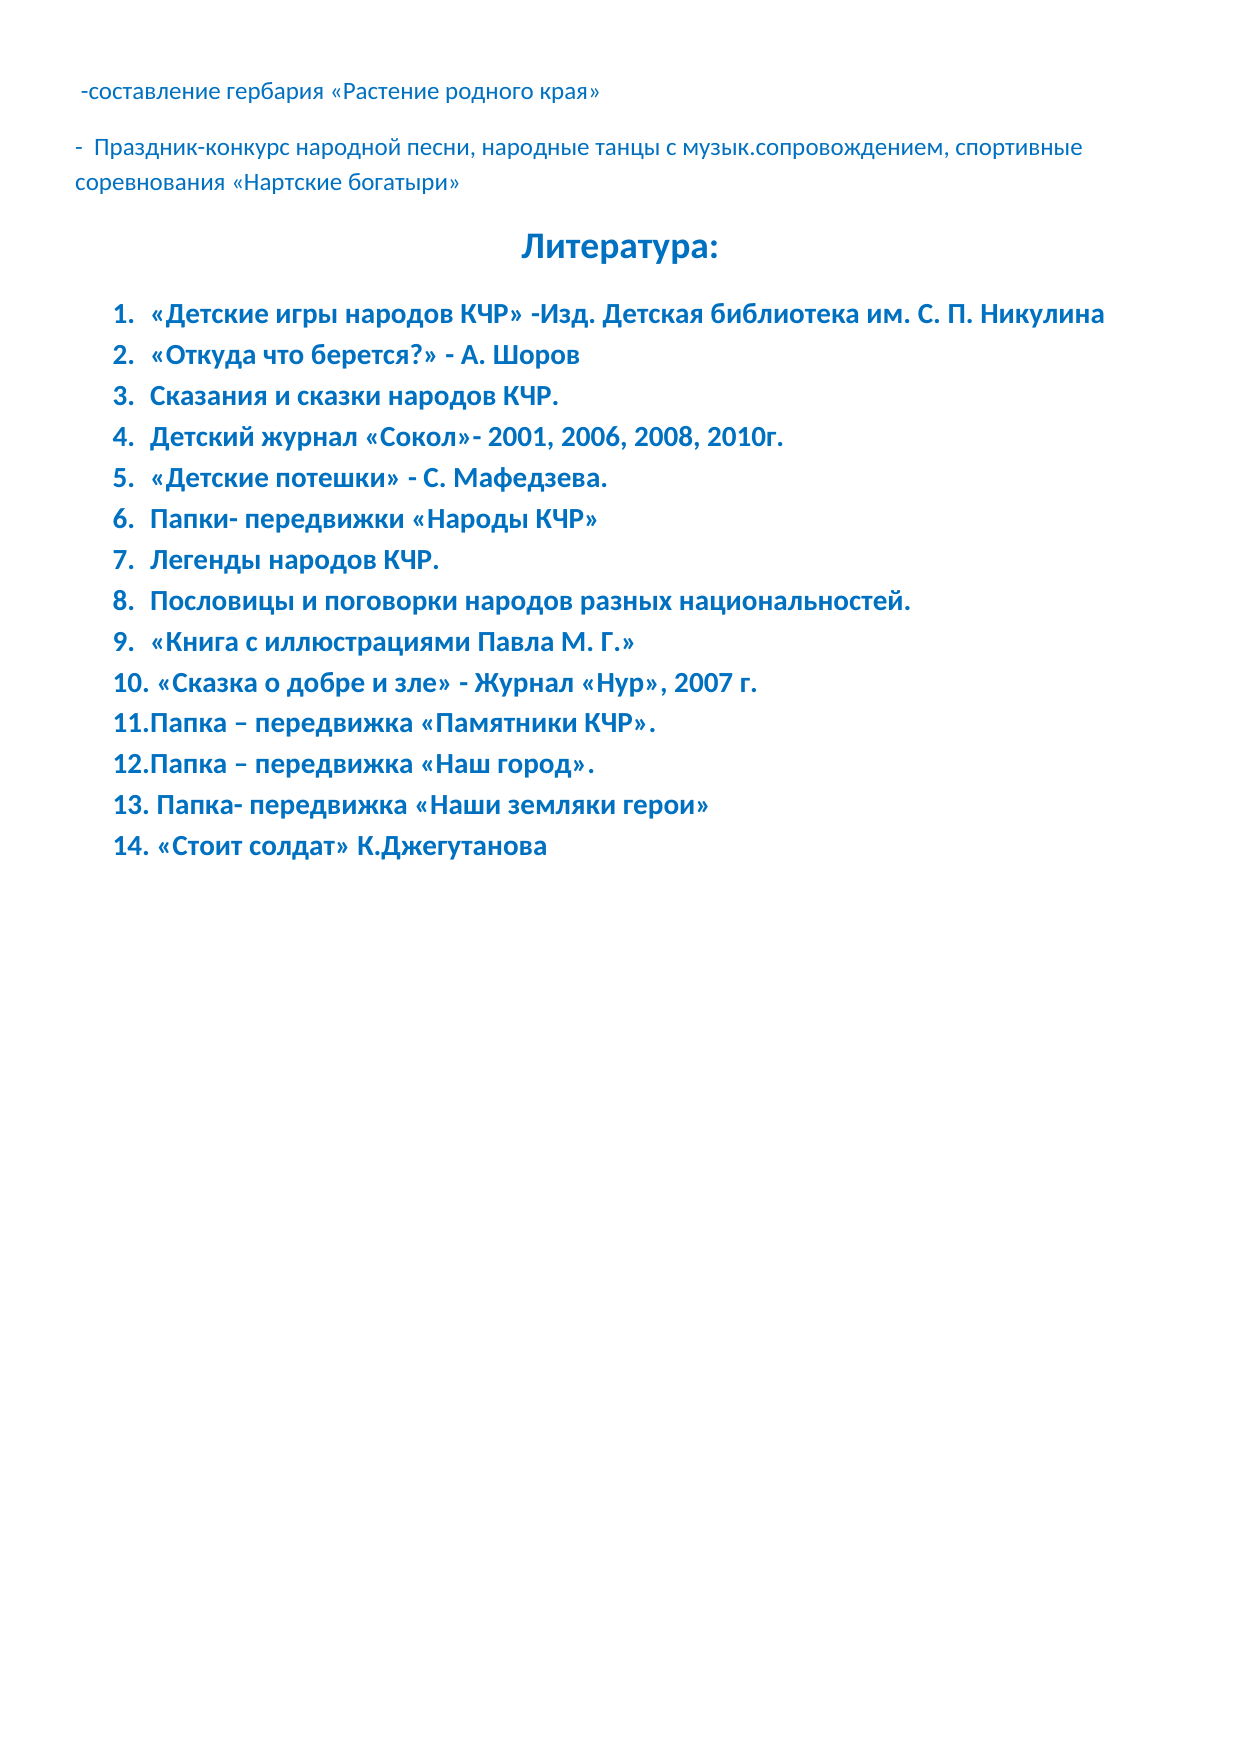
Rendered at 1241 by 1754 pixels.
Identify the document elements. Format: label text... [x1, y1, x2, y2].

text - Праздник-конкурс народной песни, народные танцы с музык.сопровождением, спортивные соревнования «Нартские богатыри» [75, 131, 1165, 196]
list Детский журнал «Сокол»- 2001, 2006, 2008, 2010г. [112, 418, 1165, 454]
list Папка – передвижка «Наш город». [112, 746, 1165, 781]
list Папки- передвижки «Народы КЧР» [112, 500, 1165, 536]
list «Детские игры народов КЧР» -Изд. Детская библиотека им. С. П. Никулина [112, 295, 1165, 331]
list «Откуда что берется?» - А. Шоров [112, 336, 1165, 372]
list Папка- передвижка «Наши земляки герои» [112, 786, 1165, 822]
list «Детские потешки» - С. Мафедзева. [112, 459, 1165, 494]
list «Книга с иллюстрациями Павла М. Г.» [112, 623, 1165, 658]
list «Сказка о добре и зле» - Журнал «Нур», 2007 г. [112, 664, 1165, 699]
list «Стоит солдат» К.Джегутанова [112, 827, 1165, 863]
list Папка – передвижка «Памятники КЧР». [112, 704, 1165, 740]
list Пословицы и поговорки народов разных национальностей. [112, 582, 1165, 617]
text Литература: [75, 222, 1165, 267]
list Сказания и сказки народов КЧР. [112, 377, 1165, 413]
text -составление гербария «Растение родного края» [75, 75, 1165, 106]
list Легенды народов КЧР. [112, 541, 1165, 576]
